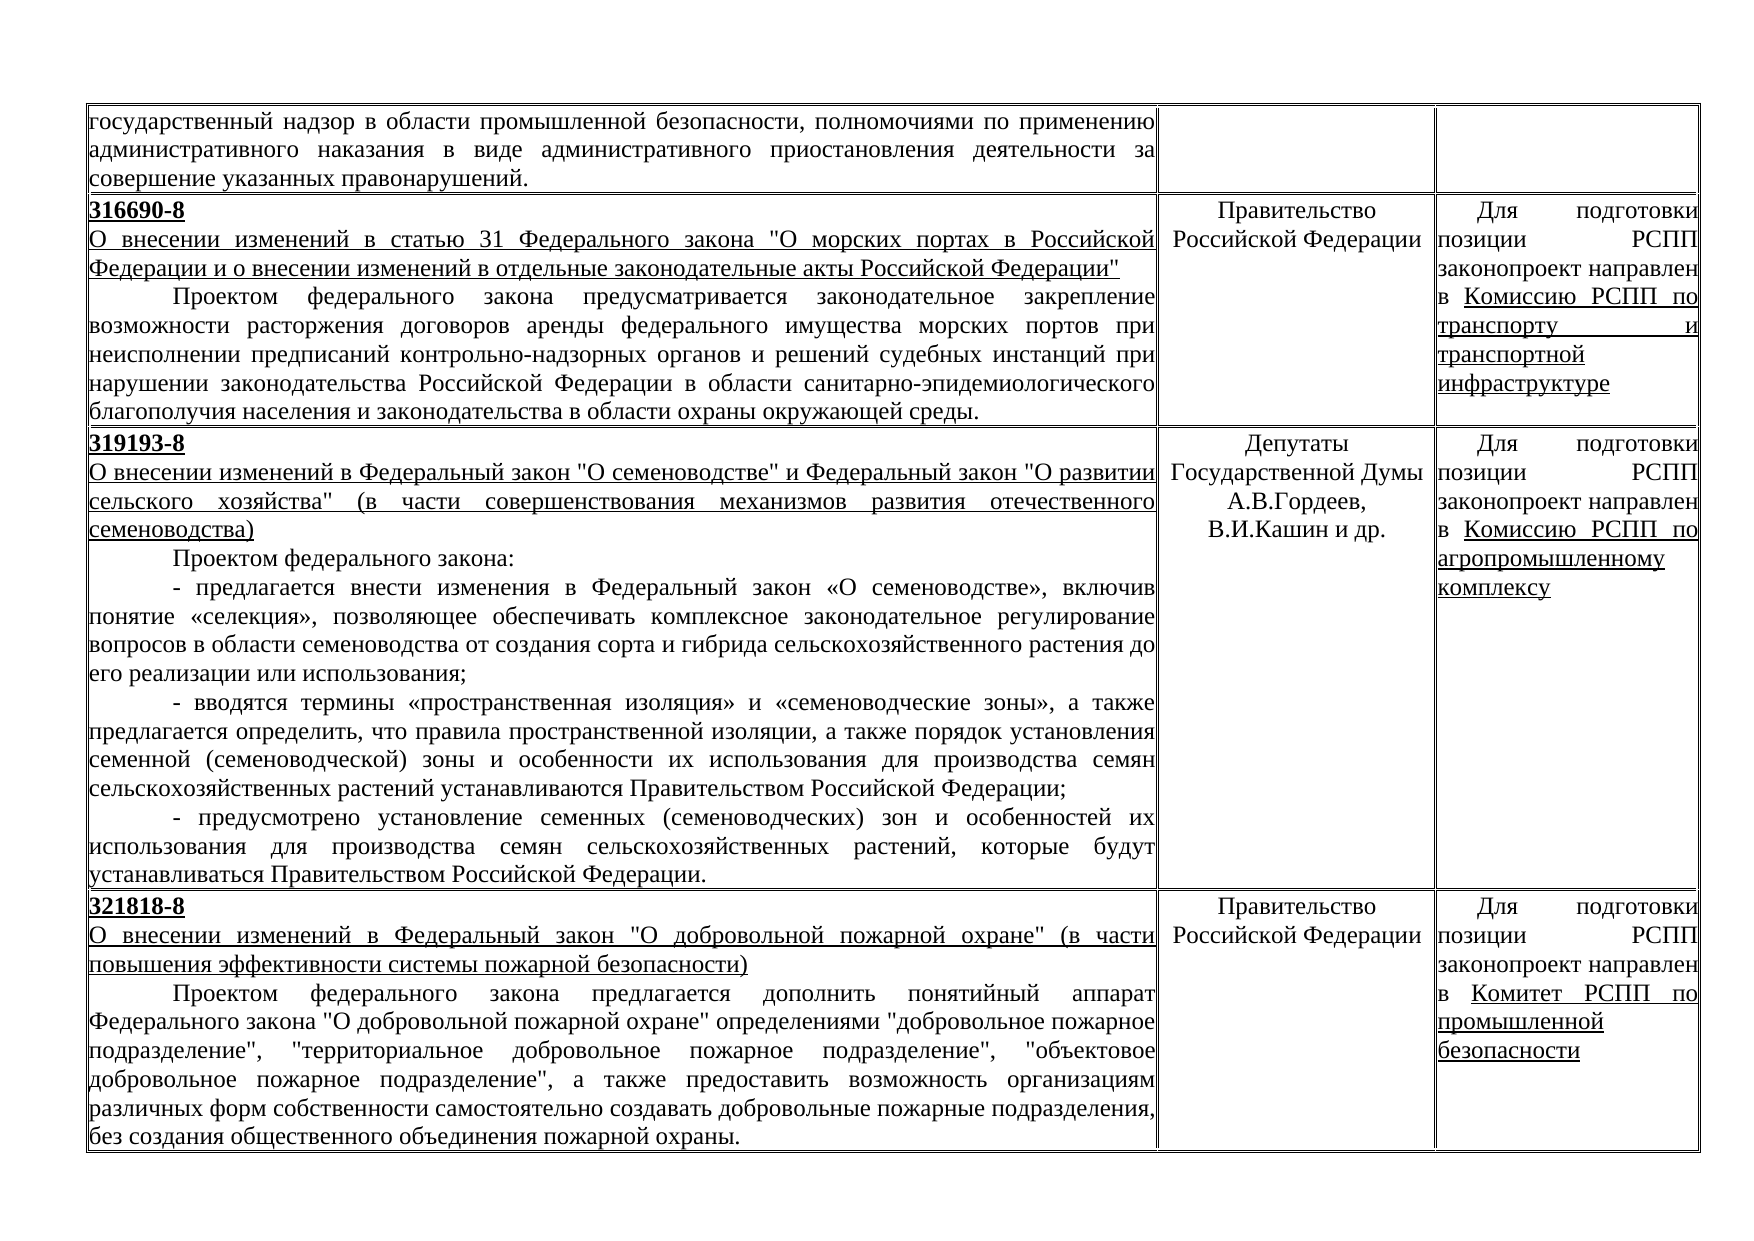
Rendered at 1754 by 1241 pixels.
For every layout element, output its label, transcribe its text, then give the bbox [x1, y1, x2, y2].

table_cell Правительство Российской Федерации [1159, 195, 1434, 425]
table_cell 319193-8 О внесении изменений в Федеральный закон "О семеноводстве" и Федеральный закон "О развитии сельского хозяйства" (в части совершенствования механизмов развития отечественного семеноводства) Проектом федерального закона: - предлагается внести изменения в Федеральный закон «О семеноводстве», включив понятие «селекция», позволяющее обеспечивать комплексное законодательное регулирование вопросов в области семеноводства от создания сорта и гибрида сельскохозяйственного растения до его реализации или использования; - вводятся термины «пространственная изоляция» и «семеноводческие зоны», а также предлагается определить, что правила пространственной изоляции, а также порядок установления семенной (семеноводческой) зоны и особенности их использования для производства семян сельскохозяйственных растений устанавливаются Правительством Российской Федерации; - предусмотрено установление семенных (семеноводческих) зон и особенностей их использования для производства семян сельскохозяйственных растений, которые будут устанавливаться Правительством Российской Федерации. [87, 425, 1158, 888]
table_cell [87, 888, 1158, 1150]
table_cell Депутаты Государственной Думы А.В.Гордеев, В.И.Кашин и др. [1159, 428, 1434, 888]
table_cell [1436, 888, 1700, 1150]
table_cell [1158, 888, 1436, 1150]
table_cell 316690-8 О внесении изменений в статью 31 Федерального закона "О морских портах в Российской Федерации и о внесении изменений в отдельные законодательные акты Российской Федерации" Проектом федерального закона предусматривается законодательное закрепление возможности расторжения договоров аренды федерального имущества морских портов при неисполнении предписаний контрольно-надзорных органов и решений судебных инстанций при нарушении законодательства Российской Федерации в области санитарно-эпидемиологического благополучия населения и законодательства в области охраны окружающей среды. [87, 192, 1158, 425]
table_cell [1436, 106, 1698, 192]
table_cell Для подготовки позиции РСПП законопроект направлен в Комиссию РСПП по транспорту и транспортной инфраструктуре [1436, 192, 1700, 425]
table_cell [1158, 104, 1436, 192]
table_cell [89, 104, 1158, 192]
table_cell Для подготовки позиции РСПП законопроект направлен в Комиссию РСПП по агропромышленному комплексу [1436, 425, 1700, 888]
